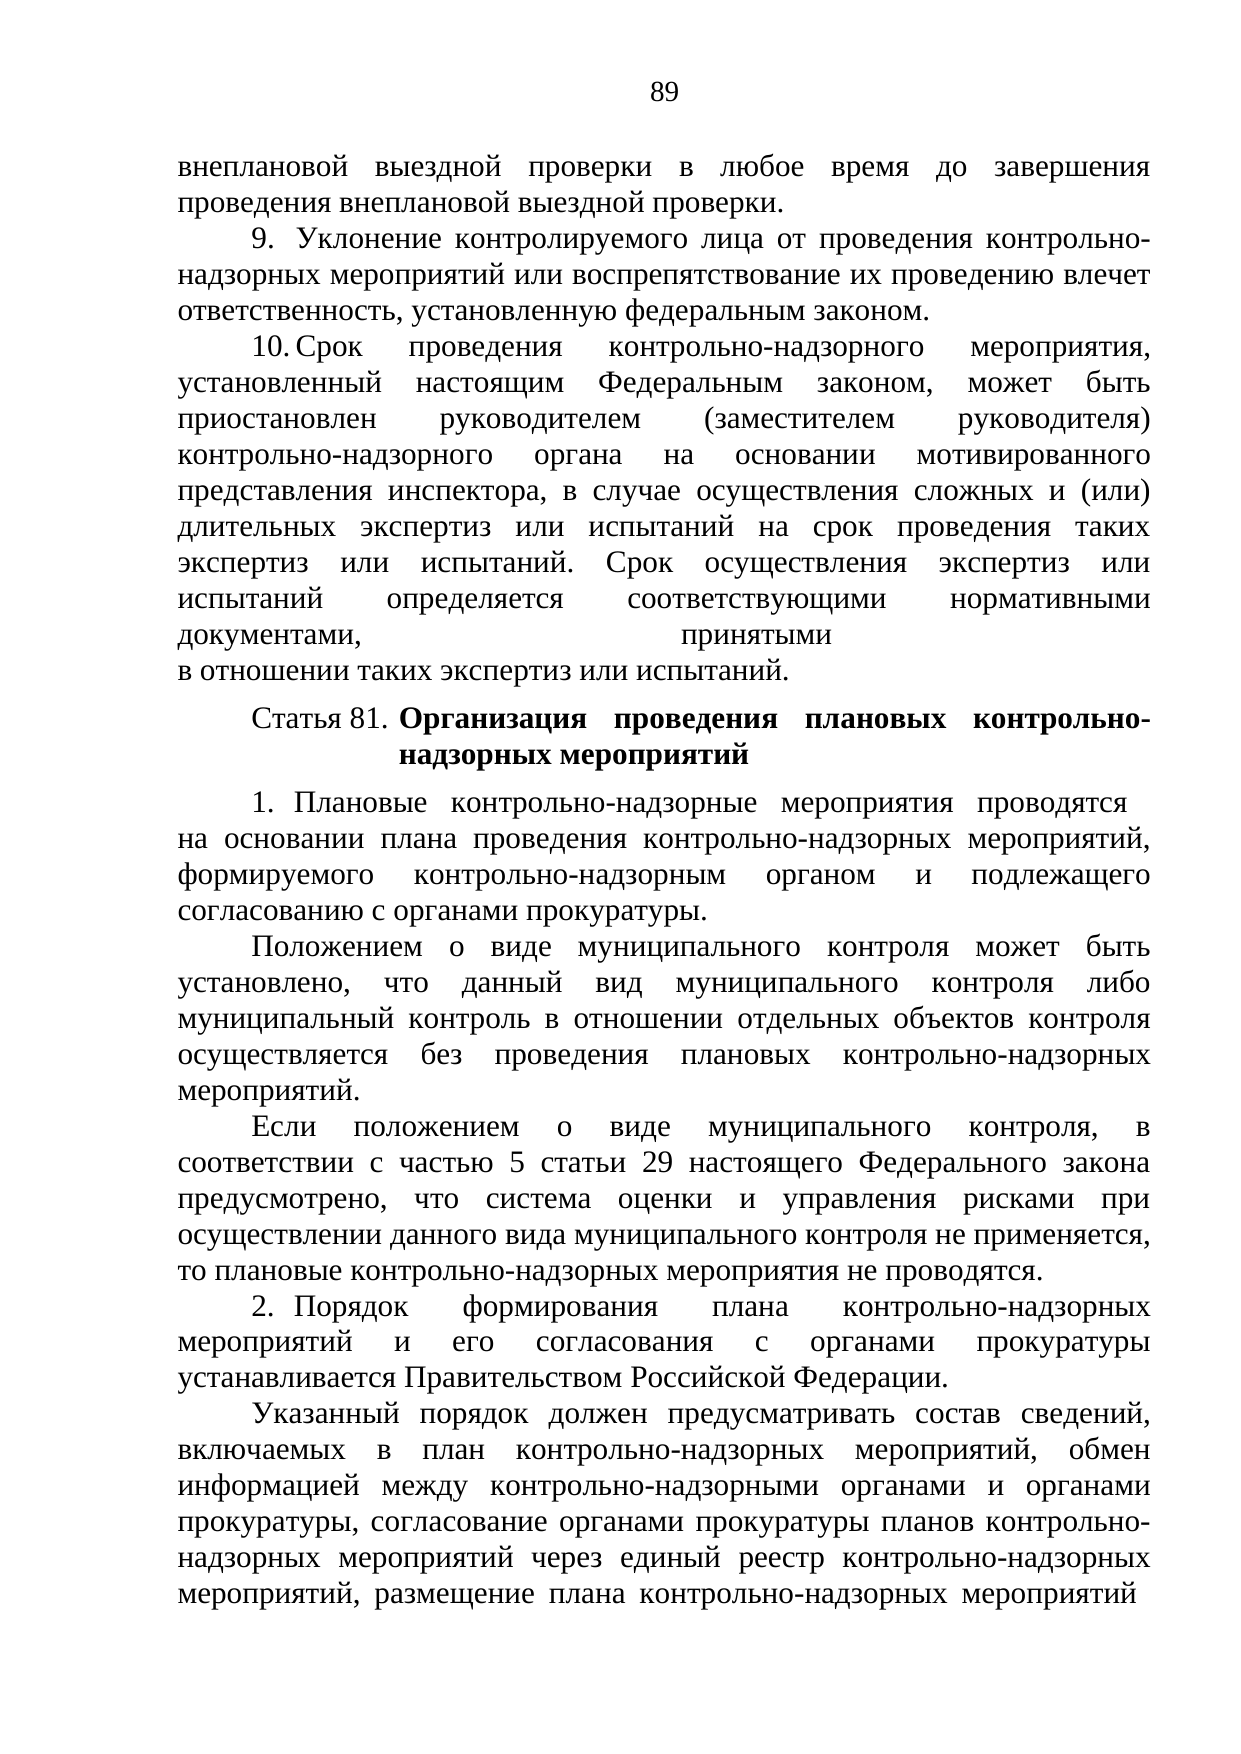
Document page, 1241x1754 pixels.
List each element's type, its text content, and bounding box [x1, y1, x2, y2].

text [177, 148, 1152, 219]
text Статья 81. Организация проведения плановых контрольно-надзорных мероприятий [251, 699, 1152, 771]
text 2. Порядок формирования плана контрольно-надзорных мероприятий и его согласования с органами прокуратуры устанавливается Правительством Российской Федерации. [177, 1287, 1152, 1394]
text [177, 1394, 1152, 1610]
text Положением о виде муниципального контроля может быть установлено, что данный вид муниципального контроля либо муниципальный контроль в отношении отдельных объектов контроля осуществляется без проведения плановых контрольно-надзорных мероприятий. [177, 927, 1152, 1107]
text 10. Срок проведения контрольно-надзорного мероприятия, установленный настоящим Федеральным законом, может быть приостановлен руководителем (заместителем руководителя) контрольно-надзорного органа на основании мотивированного представления инспектора, в случае осуществления сложных и (или) длительных экспертиз или испытаний на срок проведения таких экспертиз или испытаний. Срок осуществления экспертиз или испытаний определяется соответствующими нормативными документами, принятыми в отношении таких экспертиз или испытаний. [177, 327, 1152, 687]
text Если положением о виде муниципального контроля, в соответствии с частью 5 статьи 29 настоящего Федерального закона предусмотрено, что система оценки и управления рисками при осуществлении данного вида муниципального контроля не применяется, то плановые контрольно-надзорных мероприятия не проводятся. [177, 1107, 1152, 1287]
text 1. Плановые контрольно-надзорные мероприятия проводятся на основании плана проведения контрольно-надзорных мероприятий, формируемого контрольно-надзорным органом и подлежащего согласованию с органами прокуратуры. [177, 784, 1152, 927]
text 9. Уклонение контролируемого лица от проведения контрольно-надзорных мероприятий или воспрепятствование их проведению влечет ответственность, установленную федеральным законом. [177, 219, 1152, 327]
